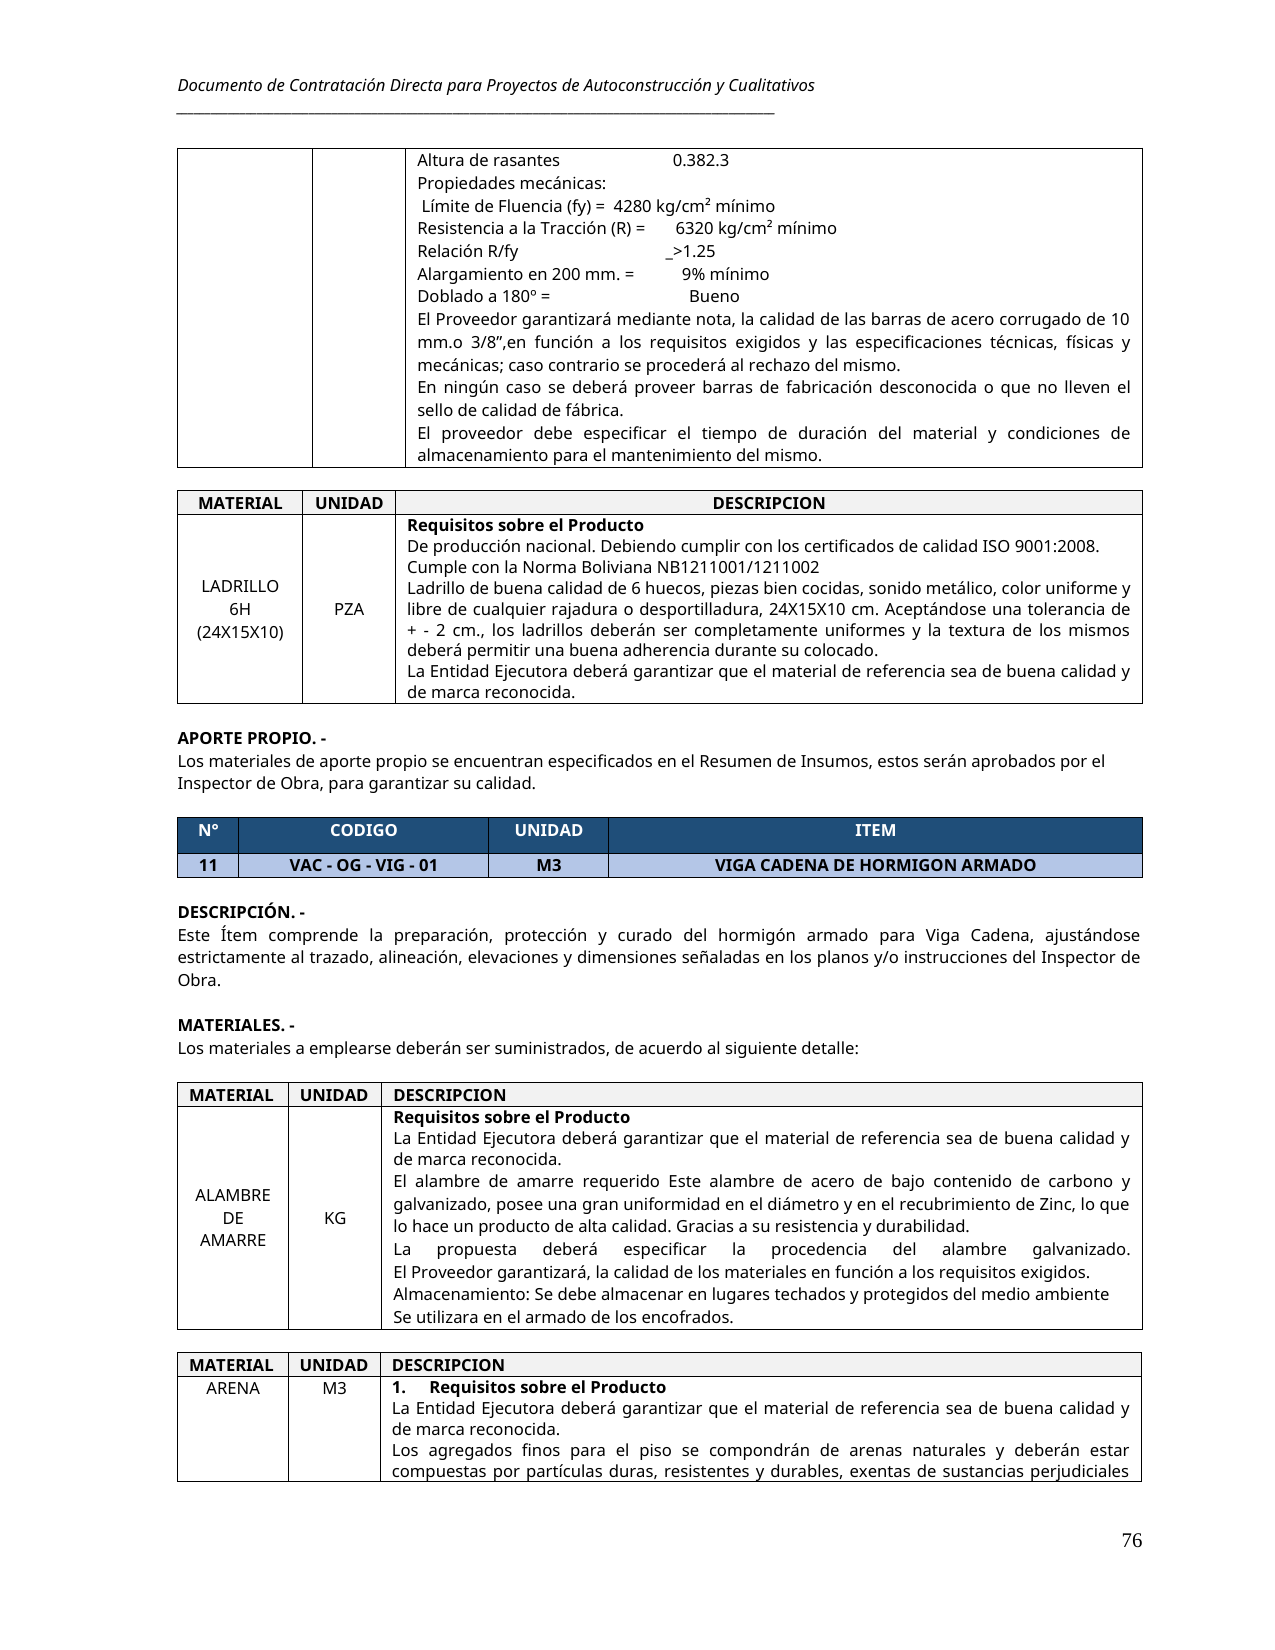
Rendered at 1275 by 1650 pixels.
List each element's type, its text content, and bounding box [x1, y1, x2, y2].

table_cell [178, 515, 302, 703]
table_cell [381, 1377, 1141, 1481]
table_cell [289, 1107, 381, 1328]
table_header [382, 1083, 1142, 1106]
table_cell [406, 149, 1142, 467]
text APORTE PROPIO. - [177, 726, 1142, 749]
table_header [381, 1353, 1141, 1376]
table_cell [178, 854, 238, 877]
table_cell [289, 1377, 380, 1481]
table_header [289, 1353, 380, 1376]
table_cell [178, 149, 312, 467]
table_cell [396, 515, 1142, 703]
text Los materiales de aporte propio se encuentran especificados en el Resumen de Insumos, estos serán aprobados por el Inspector de Obra, para garantizar su calidad. [177, 749, 1142, 794]
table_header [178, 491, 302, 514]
text DESCRIPCIÓN. - [177, 901, 1142, 923]
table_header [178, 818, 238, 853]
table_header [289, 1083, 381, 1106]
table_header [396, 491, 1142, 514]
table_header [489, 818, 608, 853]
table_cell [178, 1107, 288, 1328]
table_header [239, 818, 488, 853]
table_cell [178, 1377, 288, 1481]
text Este Ítem comprende la preparación, protección y curado del hormigón armado para Viga Cadena, ajustándose estrictamente al trazado, alineación, elevaciones y dimensiones señaladas en los planos y/o instrucciones del Inspector de Obra. [177, 923, 1142, 991]
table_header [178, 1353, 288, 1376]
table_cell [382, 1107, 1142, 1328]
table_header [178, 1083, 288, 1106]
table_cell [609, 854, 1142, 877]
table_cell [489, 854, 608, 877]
text MATERIALES. - [177, 1014, 1142, 1037]
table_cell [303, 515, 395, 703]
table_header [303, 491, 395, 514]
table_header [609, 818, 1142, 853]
text Los materiales a emplearse deberán ser suministrados, de acuerdo al siguiente detalle: [177, 1037, 1142, 1059]
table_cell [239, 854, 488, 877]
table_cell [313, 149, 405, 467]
